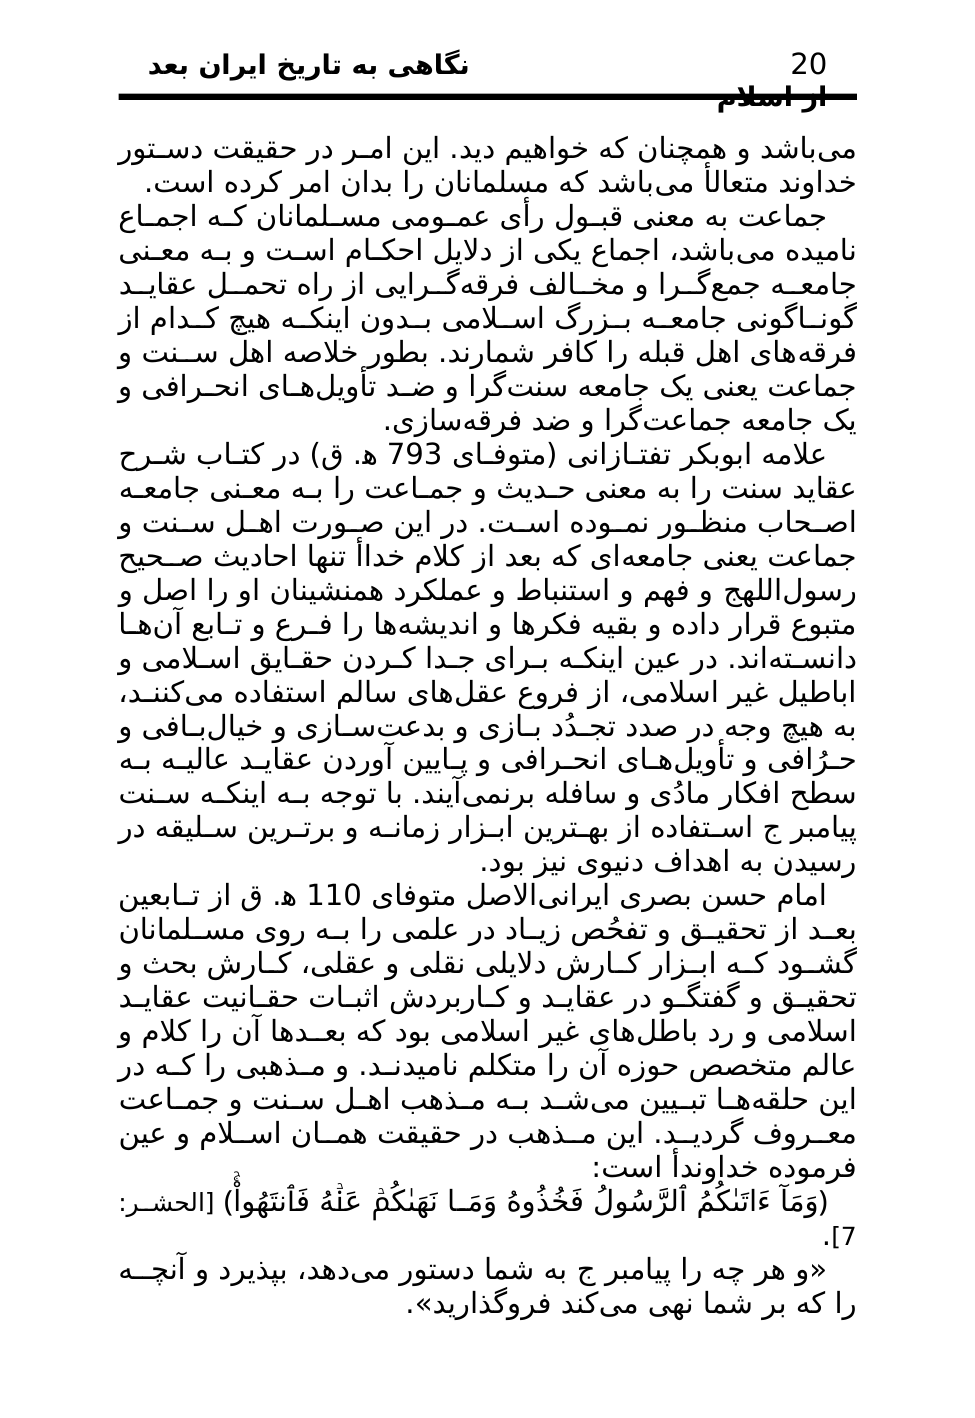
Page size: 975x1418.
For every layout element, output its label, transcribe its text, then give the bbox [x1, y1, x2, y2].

text امام حسن بصری ایرانی‌الاصل متوفای 110 ه‍. ق از تابعین بعد از تحقیق و تفحُص زیاد در علمی را به روی مسلمانان گشود که ابزار کارش دلایلی نقلی و عقلی، کارش بحث و تحقیق و گفتگو در عقاید و کاربردش اثبات حقانیت عقاید اسلامی و رد باطل‌های غیر اسلامی بود که بعدها آن را کلام و عالم متخصص حوزه آن را متکلم نامیدند. و مذهبی را که در این حلقه‌ها تبیین می‌شد به مذهب اهل سنت و جماعت معروف گردید. این مذهب در حقیقت همان اسلام و عین فرموده خداوندأ است: [118, 879, 857, 1184]
text ﴿وَمَآ ءَاتَىٰكُمُ ٱلرَّسُولُ فَخُذُوهُ وَمَا نَهَىٰكُمۡ عَنۡهُ فَٱنتَهُواْۚ﴾ [الحشر: 7]. [118, 1184, 857, 1252]
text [118, 132, 857, 199]
text جماعت به معنی قبول رأی عمومی مسلمانان که اجماع نامیده می‌باشد، اجماع یکی از دلایل احکام است و به معنی جامعه جمع‌گرا و مخالف فرقه‌گرایی از راه تحمل عقاید گوناگونی جامعه بزرگ اسلامی بدون اینکه هیچ کدام از فرقه‌های اهل قبله را کافر شمارند. بطور خلاصه اهل سنت و جماعت یعنی یک جامعه سنت‌گرا و ضد تأویل‌های انحرافی و یک جامعه جماعت‌گرا و ضد فرقه‌سازی. [118, 199, 857, 437]
text علامه ابوبکر تفتازانی (متوفای 793 ه‍. ق) در کتاب شرح عقاید سنت را به معنی حدیث و جماعت را به معنی جامعه اصحاب منظور نموده است. در این صورت اهل سنت و جماعت یعنی جامعه‌ای که بعد از کلام خداأ تنها احادیث صحیح رسول‌اللهج و فهم و استنباط و عملکرد همنشینان او را اصل و متبوع قرار داده و بقیه فکرها و اندیشه‌ها را فرع و تابع آن‌ها دانسته‌اند. در عین اینکه برای جدا کردن حقایق اسلامی و اباطیل غیر اسلامی، از فروع عقل‌های سالم استفاده می‌کنند، به هیچ وجه در صدد تجدُد بازی و بدعت‌سازی و خیال‌بافی و حرُافی و تأویل‌های انحرافی و پایین آوردن عقاید عالیه به سطح افکار مادُی و سافله برنمی‌آیند. با توجه به اینکه سنت پیامبر ج استفاده از بهترین ابزار زمانه و برترین سلیقه در رسیدن به اهداف دنیوی نیز بود. [118, 437, 857, 879]
text «و هر چه را پیامبر ج به شما دستور می‌دهد، بپذیرد و آنچه را که بر شما نهی می‌کند فروگذارید». [118, 1252, 857, 1320]
